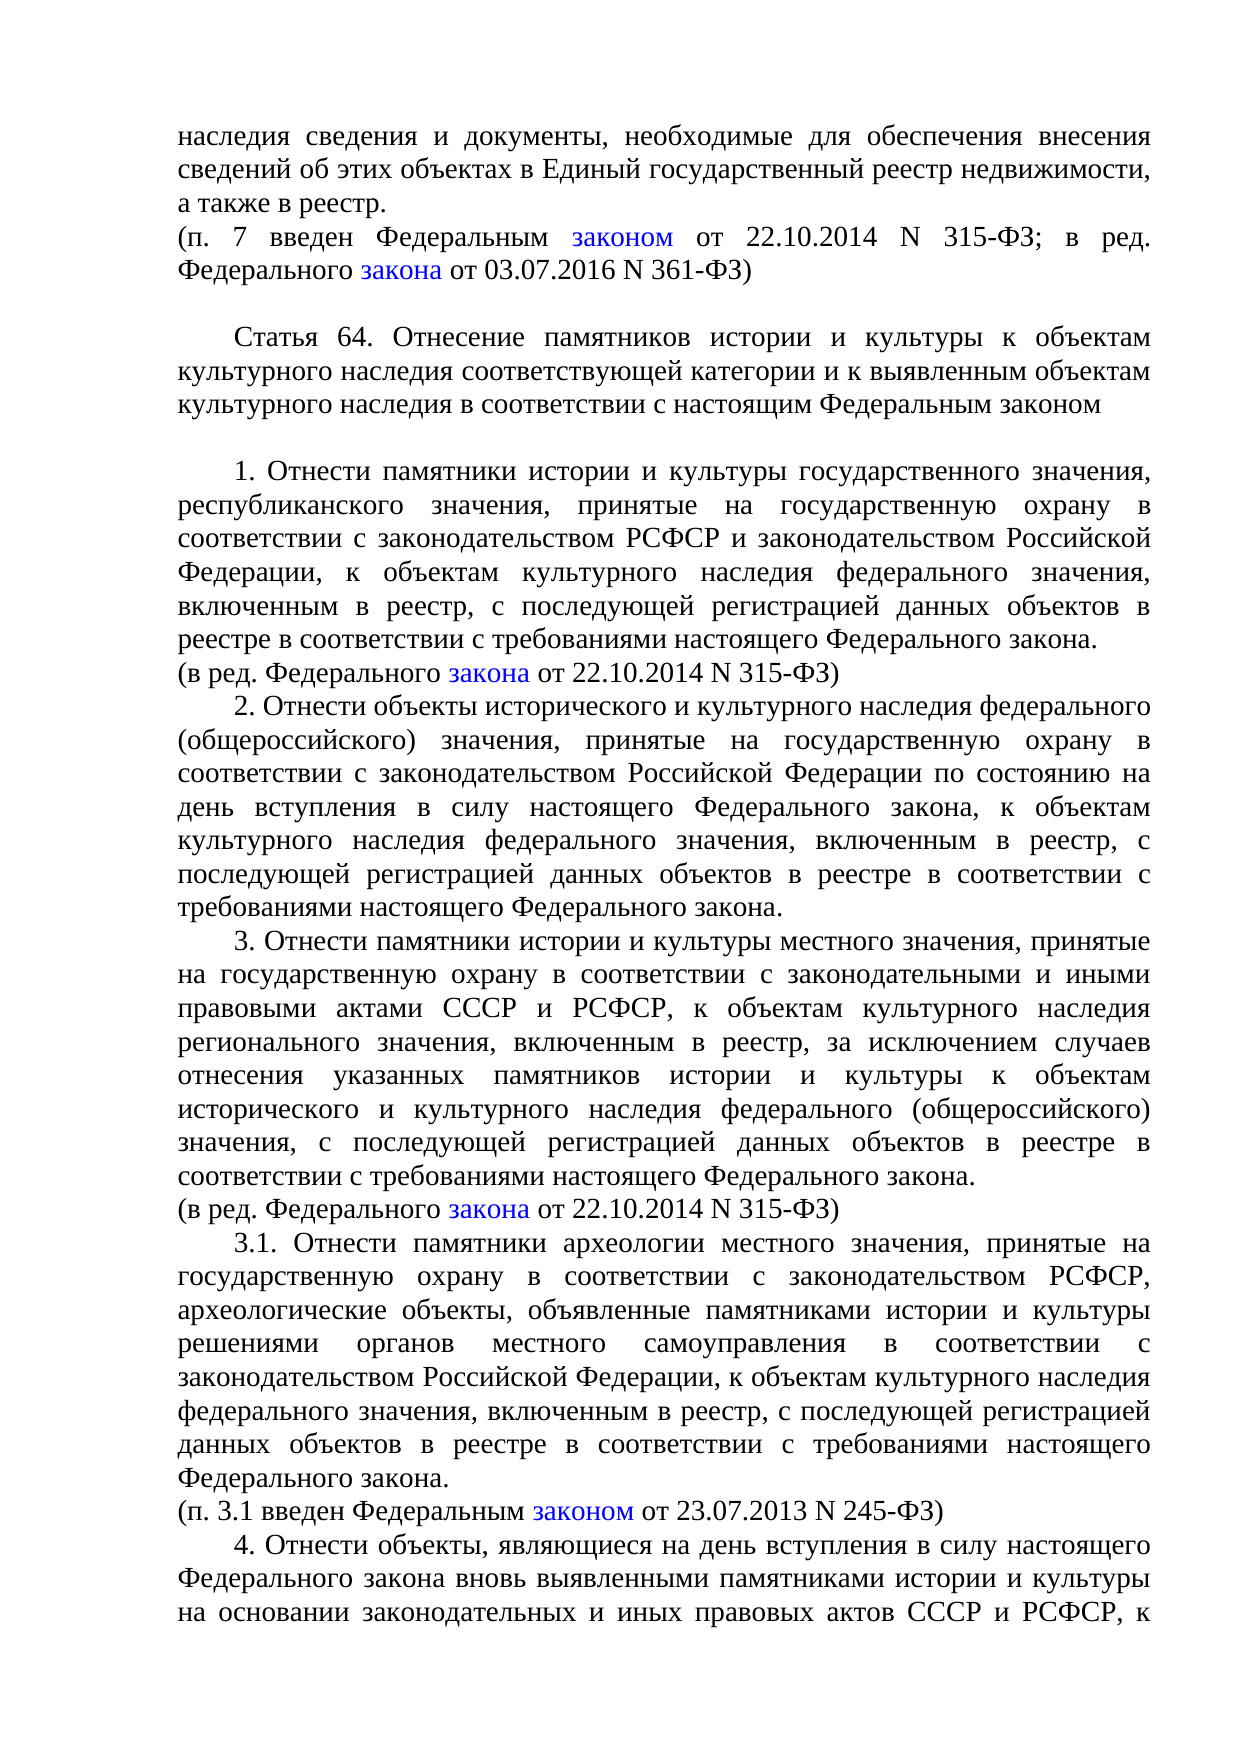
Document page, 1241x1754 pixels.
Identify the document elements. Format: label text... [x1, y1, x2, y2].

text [177, 118, 1152, 219]
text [177, 1527, 1152, 1627]
text (в ред. Федерального закона от 22.10.2014 N 315-ФЗ) [177, 1191, 1152, 1225]
text Статья 64. Отнесение памятников истории и культуры к объектам культурного наследия соответствующей категории и к выявленным объектам культурного наследия в соответствии с настоящим Федеральным законом [177, 319, 1152, 420]
text 1. Отнести памятники истории и культуры государственного значения, республиканского значения, принятые на государственную охрану в соответствии с законодательством РСФСР и законодательством Российской Федерации, к объектам культурного наследия федерального значения, включенным в реестр, с последующей регистрацией данных объектов в реестре в соответствии с требованиями настоящего Федерального закона. [177, 453, 1152, 655]
text 3. Отнести памятники истории и культуры местного значения, принятые на государственную охрану в соответствии с законодательными и иными правовыми актами СССР и РСФСР, к объектам культурного наследия регионального значения, включенным в реестр, за исключением случаев отнесения указанных памятников истории и культуры к объектам исторического и культурного наследия федерального (общероссийского) значения, с последующей регистрацией данных объектов в реестре в соответствии с требованиями настоящего Федерального закона. [177, 923, 1152, 1191]
text 3.1. Отнести памятники археологии местного значения, принятые на государственную охрану в соответствии с законодательством РСФСР, археологические объекты, объявленные памятниками истории и культуры решениями органов местного самоуправления в соответствии с законодательством Российской Федерации, к объектам культурного наследия федерального значения, включенным в реестр, с последующей регистрацией данных объектов в реестре в соответствии с требованиями настоящего Федерального закона. [177, 1225, 1152, 1493]
text (п. 3.1 введен Федеральным законом от 23.07.2013 N 245-ФЗ) [177, 1493, 1152, 1527]
text 2. Отнести объекты исторического и культурного наследия федерального (общероссийского) значения, принятые на государственную охрану в соответствии с законодательством Российской Федерации по состоянию на день вступления в силу настоящего Федерального закона, к объектам культурного наследия федерального значения, включенным в реестр, с последующей регистрацией данных объектов в реестре в соответствии с требованиями настоящего Федерального закона. [177, 688, 1152, 923]
text (в ред. Федерального закона от 22.10.2014 N 315-ФЗ) [177, 655, 1152, 688]
text (п. 7 введен Федеральным законом от 22.10.2014 N 315-ФЗ; в ред. Федерального закона от 03.07.2016 N 361-ФЗ) [177, 219, 1152, 286]
